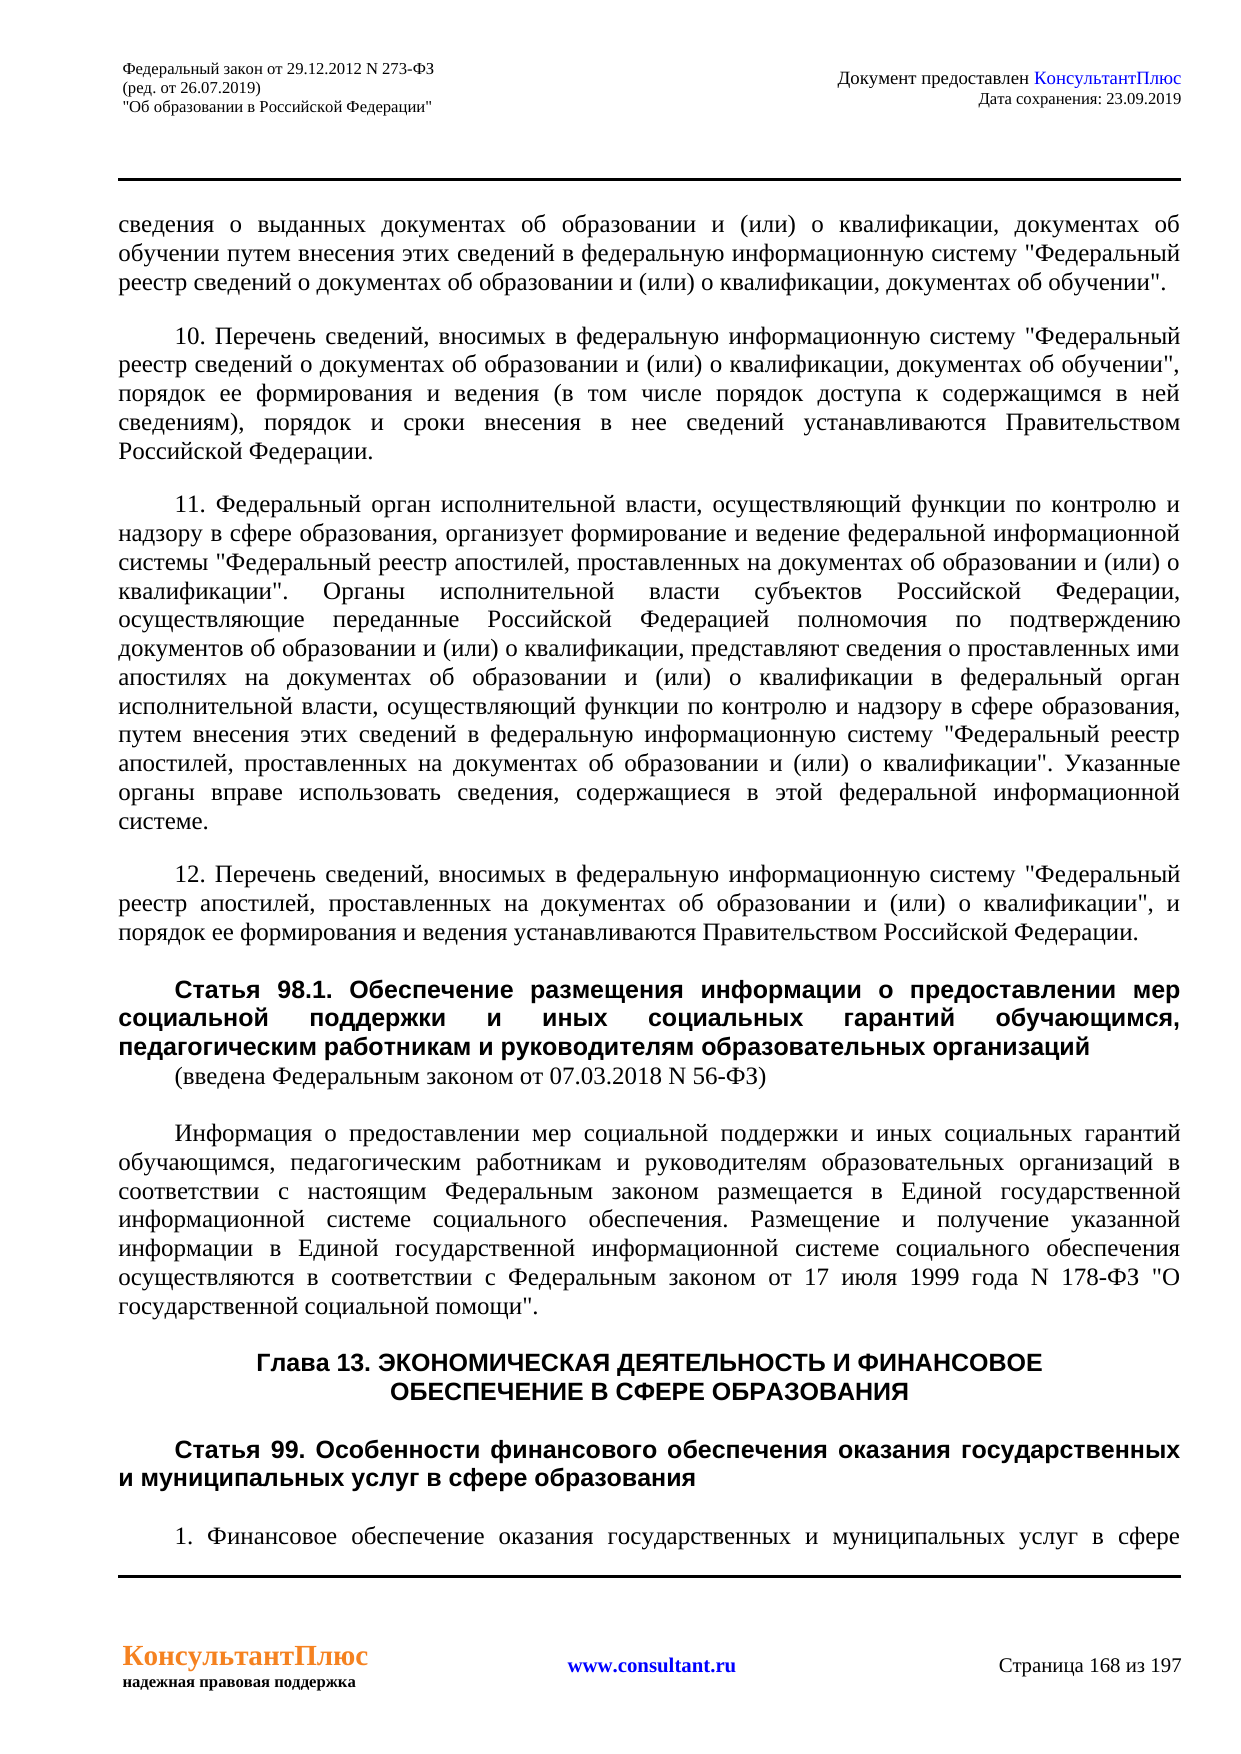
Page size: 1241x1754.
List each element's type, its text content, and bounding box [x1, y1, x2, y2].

title Глава 13. ЭКОНОМИЧЕСКАЯ ДЕЯТЕЛЬНОСТЬ И ФИНАНСОВОЕ [118, 1348, 1181, 1377]
text (введена Федеральным законом от 07.03.2018 N 56-ФЗ) [118, 1061, 1181, 1089]
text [118, 209, 1181, 296]
title ОБЕСПЕЧЕНИЕ В СФЕРЕ ОБРАЗОВАНИЯ [118, 1377, 1181, 1406]
text 10. Перечень сведений, вносимых в федеральную информационную систему "Федеральный реестр сведений о документах об образовании и (или) о квалификации, документах об обучении", порядок ее формирования и ведения (в том числе порядок доступа к содержащимся в ней сведениям), порядок и сроки внесения в нее сведений устанавливаются Правительством Российской Федерации. [118, 321, 1181, 464]
title Статья 99. Особенности финансового обеспечения оказания государственных и муниципальных услуг в сфере образования [118, 1434, 1181, 1492]
text 11. Федеральный орган исполнительной власти, осуществляющий функции по контролю и надзору в сфере образования, организует формирование и ведение федеральной информационной системы "Федеральный реестр апостилей, проставленных на документах об образовании и (или) о квалификации". Органы исполнительной власти субъектов Российской Федерации, осуществляющие переданные Российской Федерацией полномочия по подтверждению документов об образовании и (или) о квалификации, представляют сведения о проставленных ими апостилях на документах об образовании и (или) о квалификации в федеральный орган исполнительной власти, осуществляющий функции по контролю и надзору в сфере образования, путем внесения этих сведений в федеральную информационную систему "Федеральный реестр апостилей, проставленных на документах об образовании и (или) о квалификации". Указанные органы вправе использовать сведения, содержащиеся в этой федеральной информационной системе. [118, 489, 1181, 834]
text Информация о предоставлении мер социальной поддержки и иных социальных гарантий обучающимся, педагогическим работникам и руководителям образовательных организаций в соответствии с настоящим Федеральным законом размещается в Единой государственной информационной системе социального обеспечения. Размещение и получение указанной информации в Единой государственной информационной системе социального обеспечения осуществляются в соответствии с Федеральным законом от 17 июля 1999 года N 178-ФЗ "О государственной социальной помощи". [118, 1118, 1181, 1319]
title Статья 98.1. Обеспечение размещения информации о предоставлении мер социальной поддержки и иных социальных гарантий обучающимся, педагогическим работникам и руководителям образовательных организаций [118, 974, 1181, 1061]
text 12. Перечень сведений, вносимых в федеральную информационную систему "Федеральный реестр апостилей, проставленных на документах об образовании и (или) о квалификации", и порядок ее формирования и ведения устанавливаются Правительством Российской Федерации. [118, 859, 1181, 946]
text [118, 1521, 1181, 1549]
